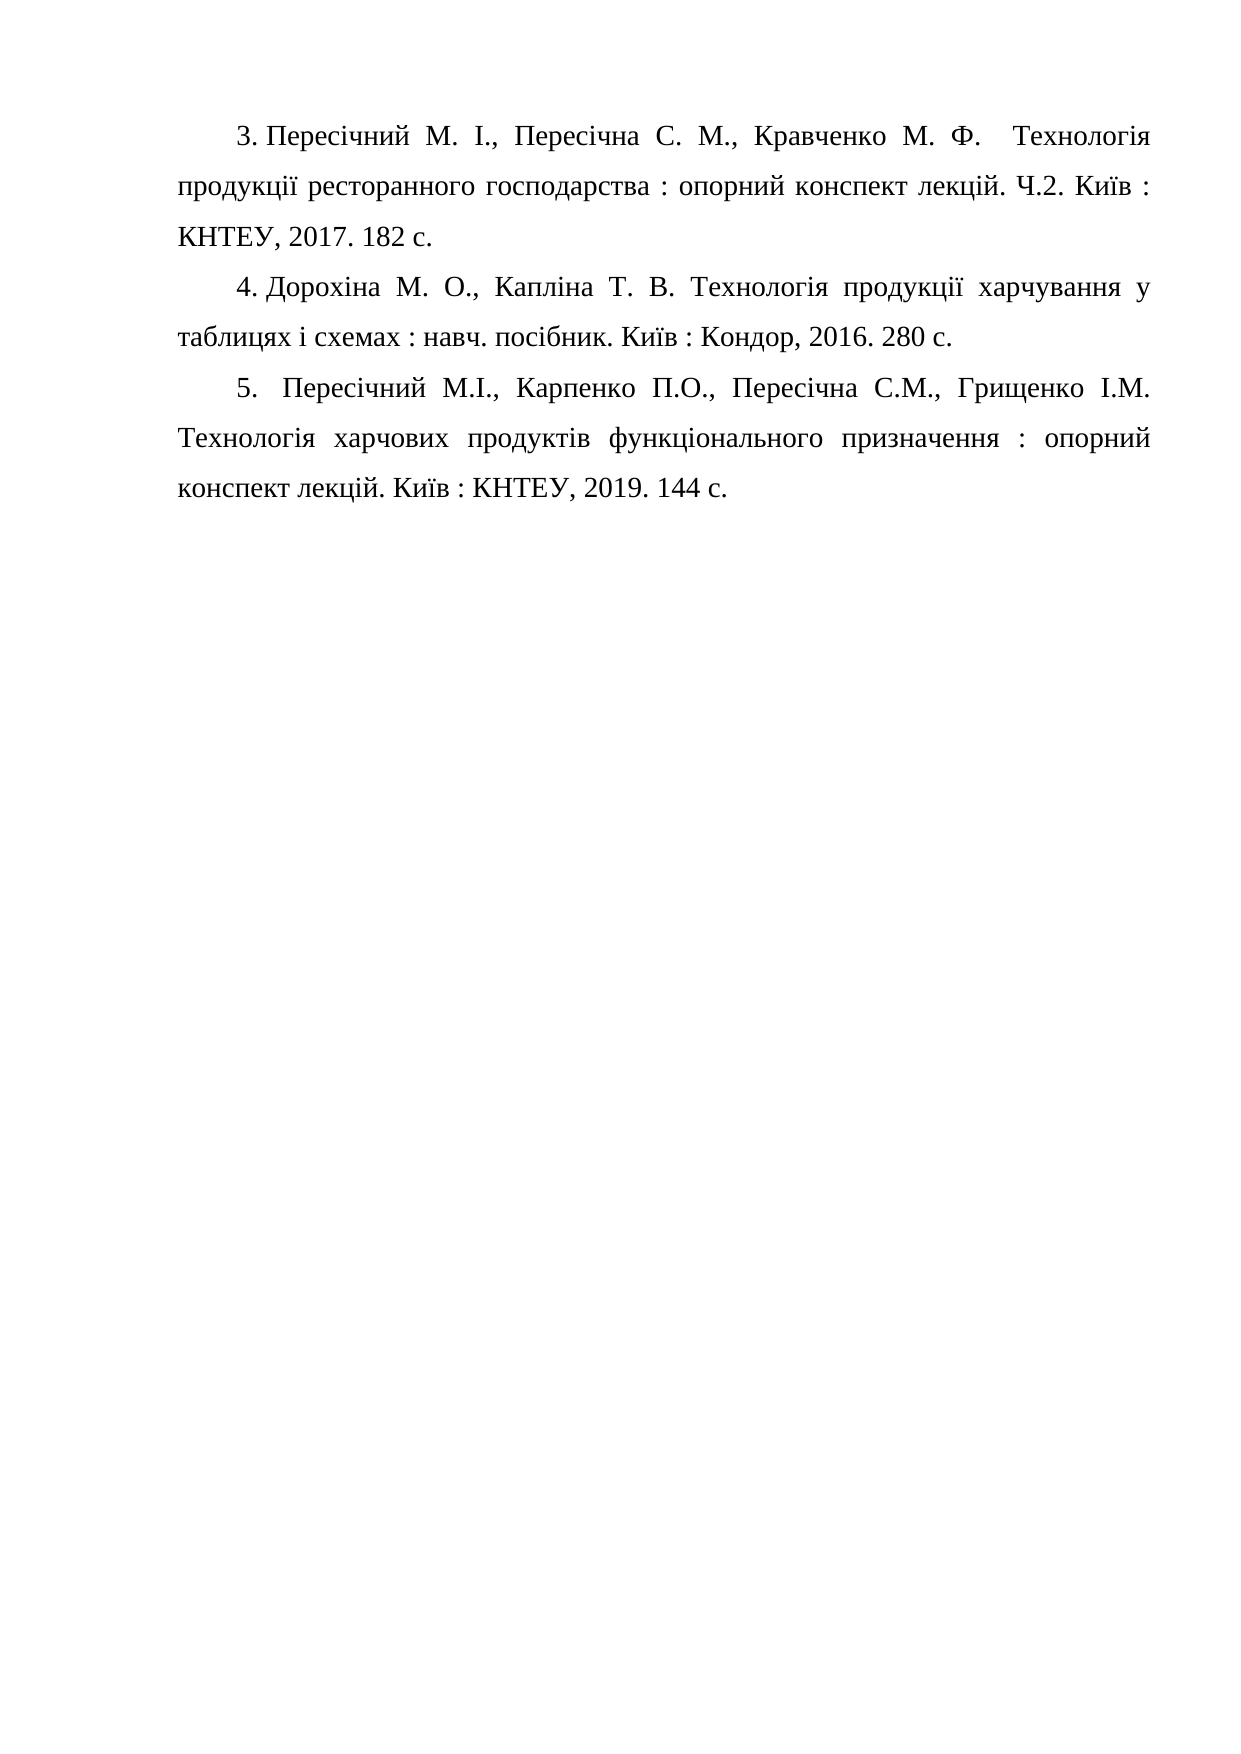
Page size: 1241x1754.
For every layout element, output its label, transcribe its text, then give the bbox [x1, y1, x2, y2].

list Пересічний М.І., Карпенко П.О., Пересічна С.М., Грищенко І.М. Технологія харчових продуктів функціонального призначення : опорний конспект лекцій. Київ : КНТЕУ, 2019. 144 с. [177, 370, 1152, 504]
list Пересічний М. І., Пересічна С. М., Кравченко М. Ф. Технологія продукції ресторанного господарства : опорний конспект лекцій. Ч.2. Київ : КНТЕУ, 2017. 182 с. [177, 118, 1152, 252]
list Дорохіна М. О., Капліна Т. В. Технологія продукції харчування у таблицях і схемах : навч. посібник. Київ : Кондор, 2016. 280 с. [177, 269, 1152, 353]
